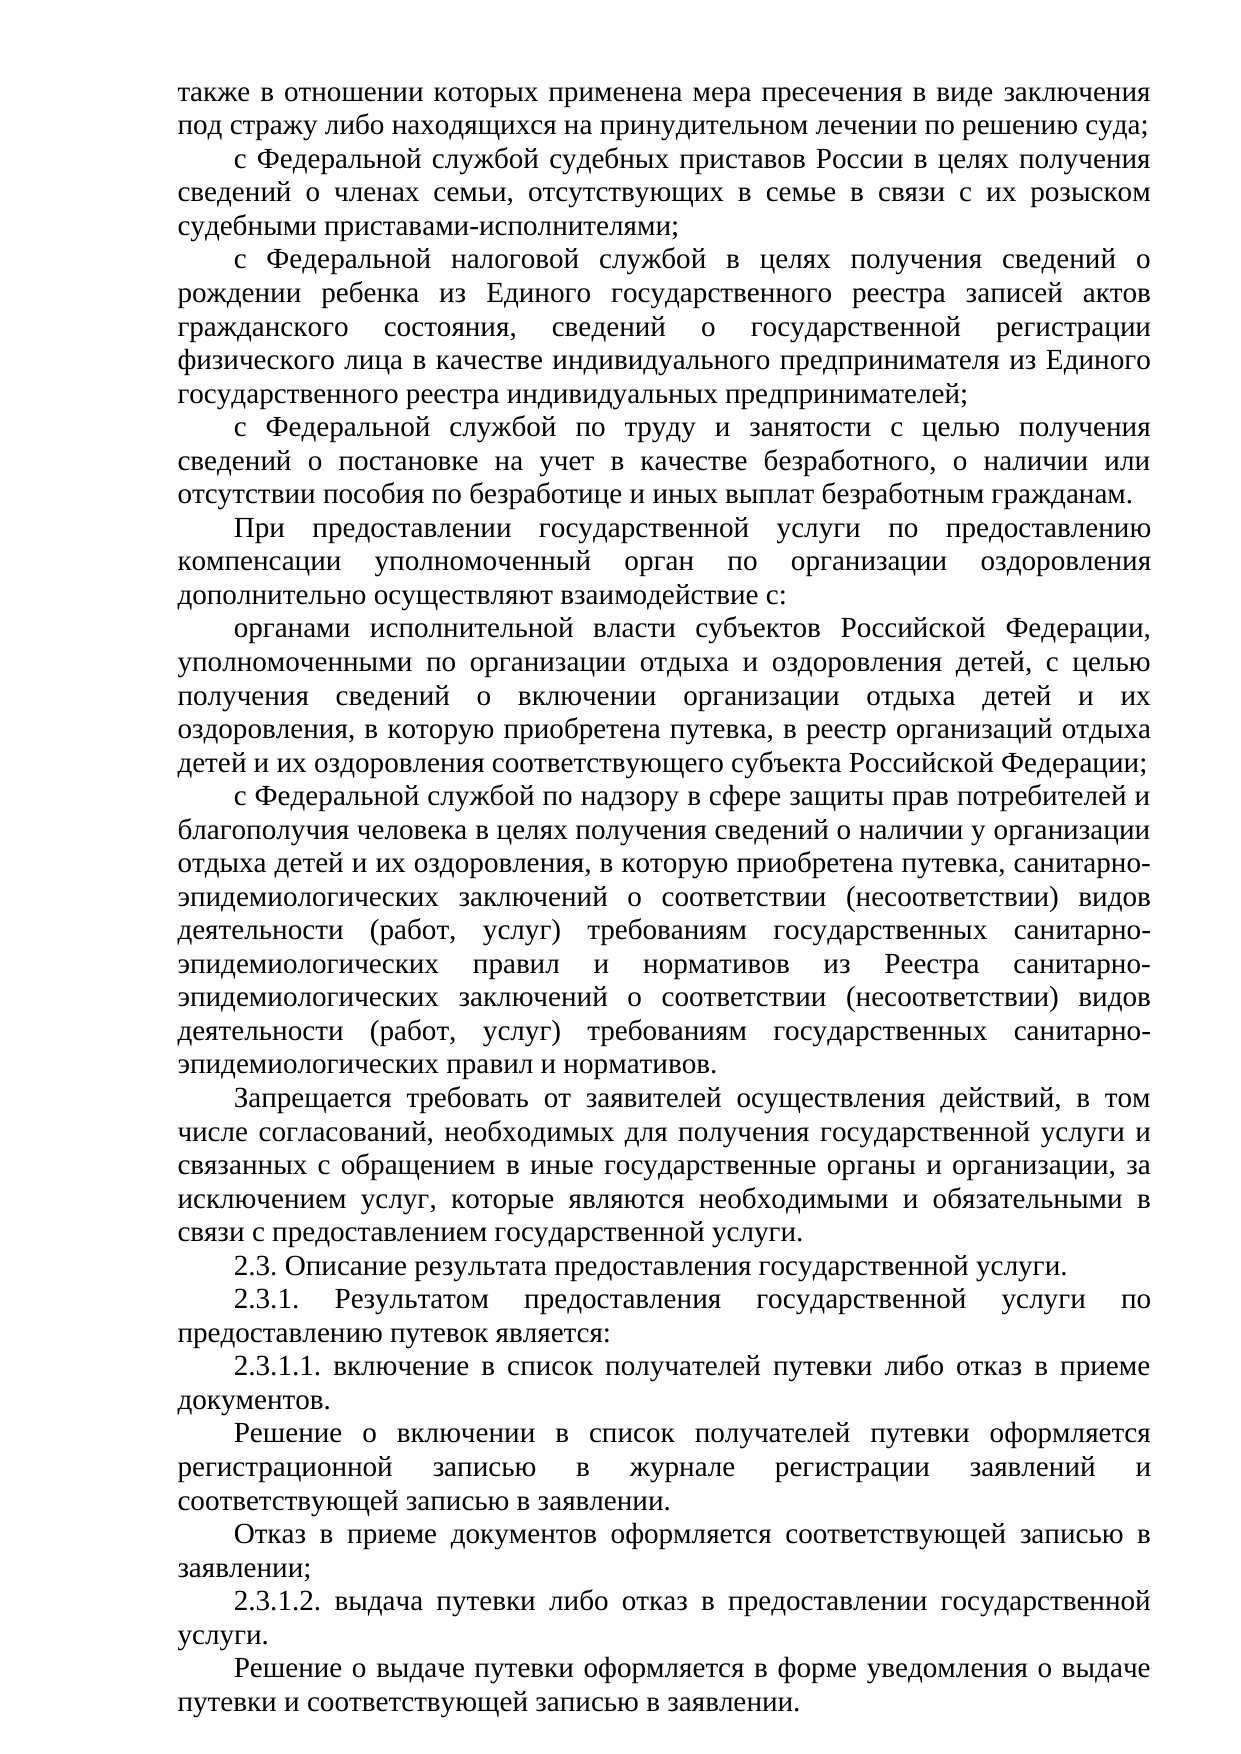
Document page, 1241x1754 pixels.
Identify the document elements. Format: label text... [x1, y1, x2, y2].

text 2.3.1.2. выдача путевки либо отказ в предоставлении государственной услуги. [177, 1583, 1152, 1650]
text с Федеральной службой судебных приставов России в целях получения сведений о членах семьи, отсутствующих в семье в связи с их розыском судебными приставами-исполнителями; [177, 141, 1152, 242]
text с Федеральной службой по надзору в сфере защиты прав потребителей и благополучия человека в целях получения сведений о наличии у организации отдыха детей и их оздоровления, в которую приобретена путевка, санитарно-эпидемиологических заключений о соответствии (несоответствии) видов деятельности (работ, услуг) требованиям государственных санитарно-эпидемиологических правил и нормативов из Реестра санитарно-эпидемиологических заключений о соответствии (несоответствии) видов деятельности (работ, услуг) требованиям государственных санитарно-эпидемиологических правил и нормативов. [177, 778, 1152, 1080]
text 2.3.1.1. включение в список получателей путевки либо отказ в приеме документов. [177, 1348, 1152, 1416]
text 2.3.1. Результатом предоставления государственной услуги по предоставлению путевок является: [177, 1281, 1152, 1348]
text Решение о выдаче путевки оформляется в форме уведомления о выдаче путевки и соответствующей записью в заявлении. [177, 1650, 1152, 1717]
text 2.3. Описание результата предоставления государственной услуги. [177, 1248, 1152, 1281]
text При предоставлении государственной услуги по предоставлению компенсации уполномоченный орган по организации оздоровления дополнительно осуществляют взаимодействие с: [177, 510, 1152, 611]
text Запрещается требовать от заявителей осуществления действий, в том числе согласований, необходимых для получения государственной услуги и связанных с обращением в иные государственные органы и организации, за исключением услуг, которые являются необходимыми и обязательными в связи с предоставлением государственной услуги. [177, 1080, 1152, 1248]
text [177, 74, 1152, 141]
text с Федеральной службой по труду и занятости с целью получения сведений о постановке на учет в качестве безработного, о наличии или отсутствии пособия по безработице и иных выплат безработным гражданам. [177, 409, 1152, 510]
text органами исполнительной власти субъектов Российской Федерации, уполномоченными по организации отдыха и оздоровления детей, с целью получения сведений о включении организации отдыха детей и их оздоровления, в которую приобретена путевка, в реестр организаций отдыха детей и их оздоровления соответствующего субъекта Российской Федерации; [177, 611, 1152, 778]
text с Федеральной налоговой службой в целях получения сведений о рождении ребенка из Единого государственного реестра записей актов гражданского состояния, сведений о государственной регистрации физического лица в качестве индивидуального предпринимателя из Единого государственного реестра индивидуальных предпринимателей; [177, 242, 1152, 409]
text Решение о включении в список получателей путевки оформляется регистрационной записью в журнале регистрации заявлений и соответствующей записью в заявлении. [177, 1416, 1152, 1516]
text Отказ в приеме документов оформляется соответствующей записью в заявлении; [177, 1516, 1152, 1583]
